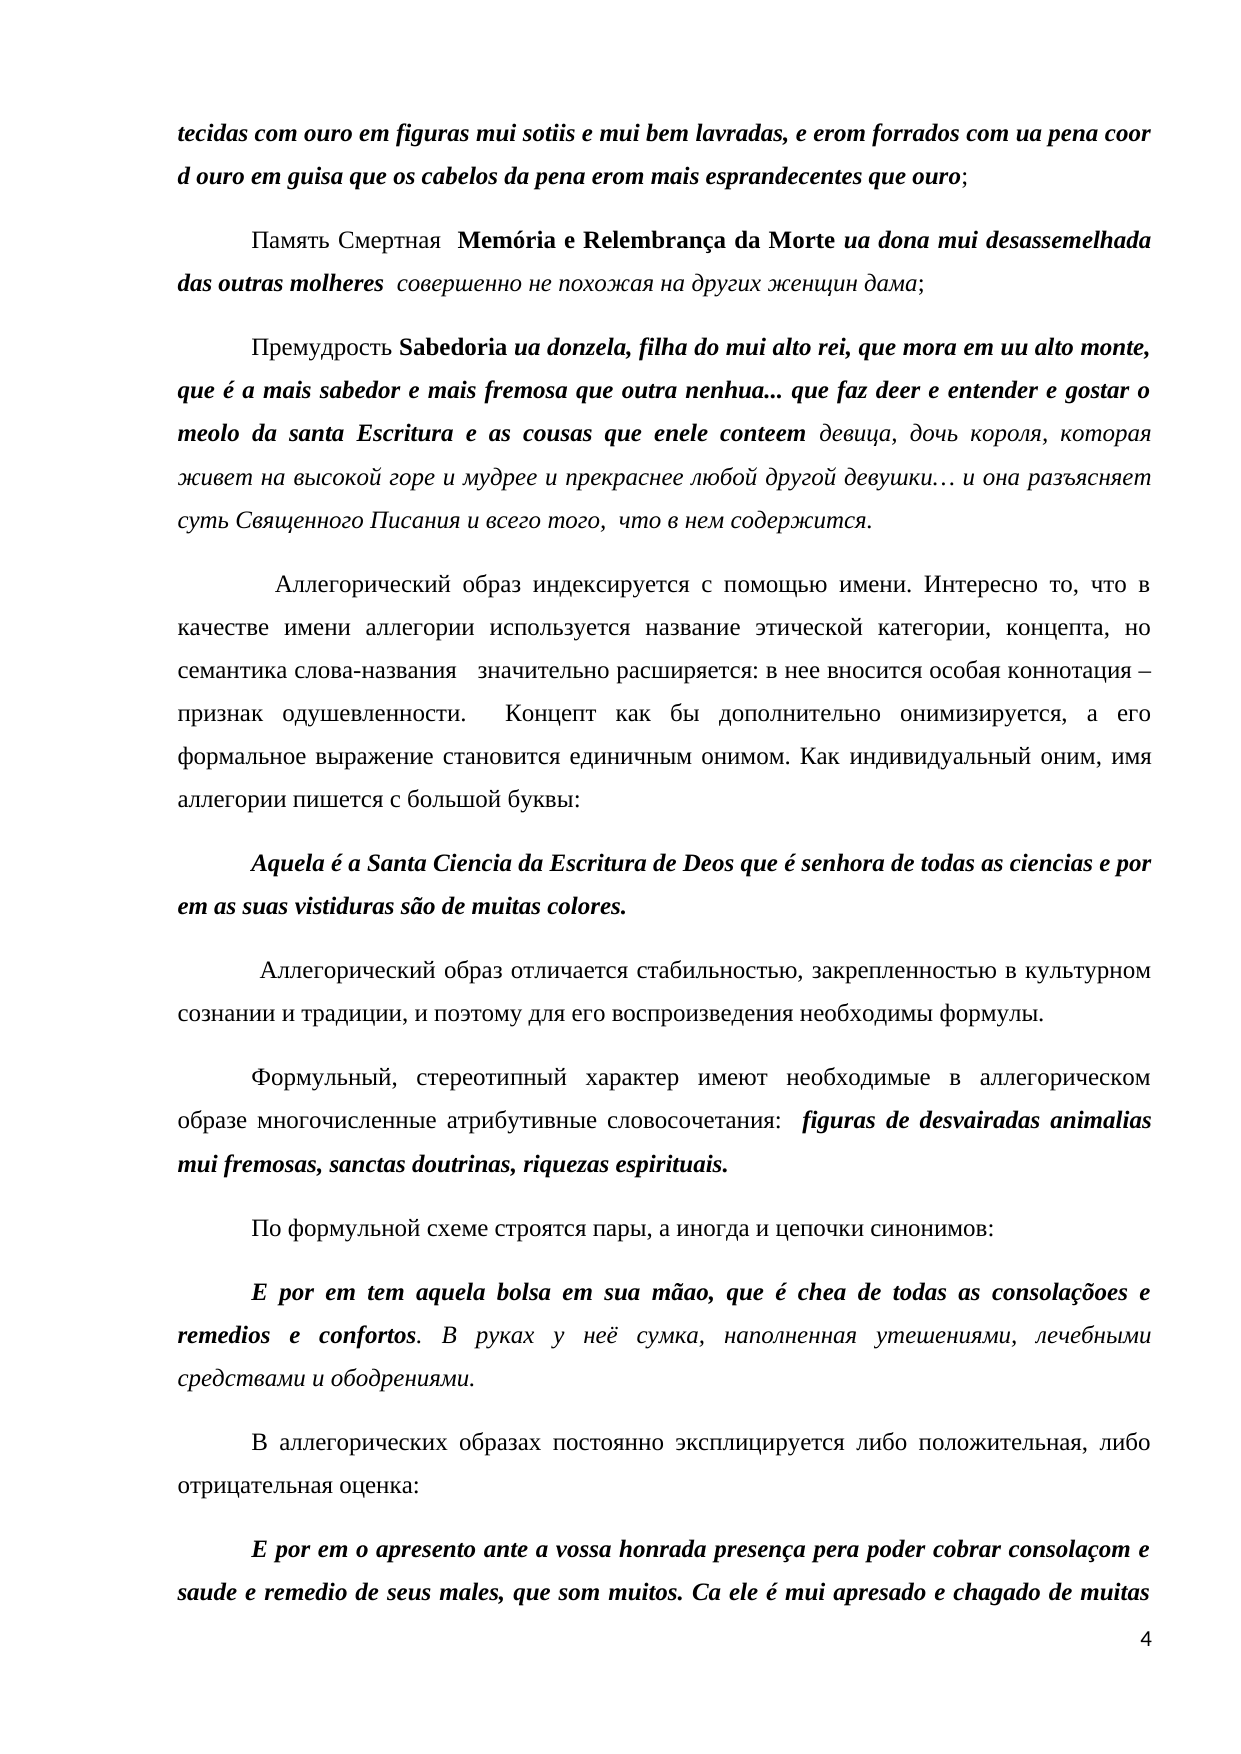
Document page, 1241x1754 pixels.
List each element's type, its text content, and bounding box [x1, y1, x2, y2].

text По формульной схеме строятся пары, а иногда и цепочки синонимов: [177, 1213, 1152, 1241]
text Формульный, стереотипный характер имеют необходимые в аллегорическом образе многочисленные атрибутивные словосочетания: figuras de desvairadas animalias mui fremosas, sanctas doutrinas, riquezas espirituais. [177, 1062, 1152, 1177]
text В аллегорических образах постоянно эксплицируется либо положительная, либо отрицательная оценка: [177, 1427, 1152, 1499]
text E por em tem aquela bolsa em sua mãao, que é chea de todas as consolaçõoes e remedios e confortos. В руках у неё сумка, наполненная утешениями, лечебными средствами и ободрениями. [177, 1277, 1152, 1392]
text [177, 118, 1152, 190]
text Аллегорический образ отличается стабильностью, закрепленностью в культурном сознании и традиции, и поэтому для его воспроизведения необходимы формулы. [177, 955, 1152, 1027]
text Aquela é a Santa Ciencia da Escritura de Deos que é senhora de todas as ciencias e por em as suas vistiduras são de muitas colores. [177, 848, 1152, 920]
text Премудрость Sabedoria ua donzela, filha do mui alto rei, que mora em uu alto monte, que é a mais sabedor e mais fremosa que outra nenhua... que faz deer e entender e gostar o meolo da santa Escritura e as cousas que enele conteem девица, дочь короля, которая живет на высокой горе и мудрее и прекраснее любой другой девушки… и она разъясняет суть Священного Писания и всего того, что в нем содержится. [177, 332, 1152, 533]
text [177, 1534, 1152, 1606]
text Аллегорический образ индексируется с помощью имени. Интересно то, что в качестве имени аллегории используется название этической категории, концепта, но семантика слова-названия значительно расширяется: в нее вносится особая коннотация – признак одушевленности. Концепт как бы дополнительно онимизируется, а его формальное выражение становится единичным онимом. Как индивидуальный оним, имя аллегории пишется с большой буквы: [177, 569, 1152, 813]
text Память Смертная Memória e Relembrança da Morte ua dona mui desassemelhada das outras molheres совершенно не похожая на других женщин дама; [177, 225, 1152, 297]
